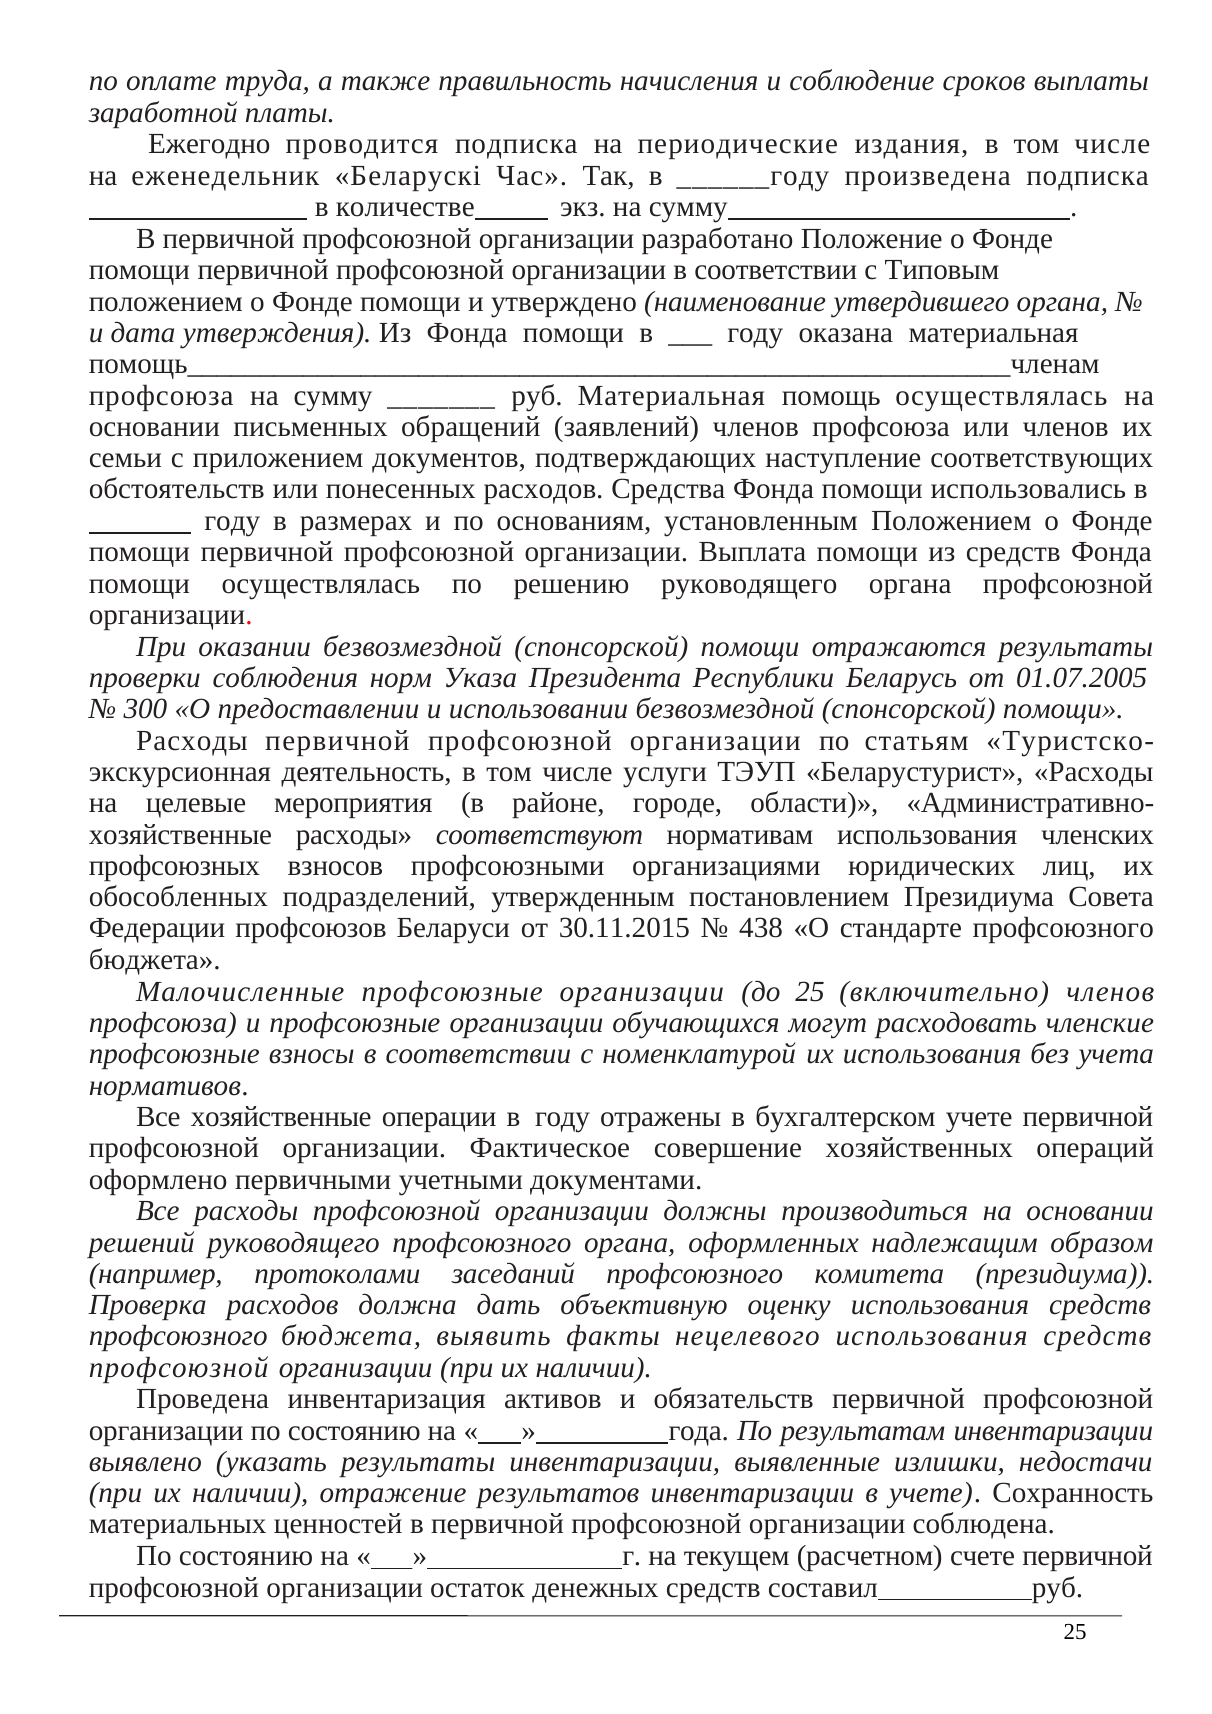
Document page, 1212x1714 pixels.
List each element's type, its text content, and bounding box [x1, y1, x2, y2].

text Все хозяйственные операции в году отражены в бухгалтерском учете первичной профсоюзной организации. Фактическое совершение хозяйственных операций оформлено первичными учетными документами. [88, 1102, 1154, 1195]
text Проведена инвентаризация активов и обязательств первичной профсоюзной организации по состоянию на « » года. По результатам инвентаризации выявлено (указать результаты инвентаризации, выявленные излишки, недостачи (при их наличии), отражение результатов инвентаризации в учете). Сохранность материальных ценностей в первичной профсоюзной организации соблюдена. [88, 1384, 1153, 1540]
text в количестве экз. на сумму . [88, 192, 1176, 223]
text При оказании безвозмездной (спонсорской) помощи отражаются результаты проверки соблюдения норм Указа Президента Республики Беларусь от 01.07.2005 [88, 631, 1153, 693]
text В первичной профсоюзной организации разработано Положение о Фонде помощи первичной профсоюзной организации в соответствии с Типовым положением о Фонде помощи и утверждено (наименование утвердившего органа, № и дата утверждения). Из Фонда помощи в ___ году оказана материальная помощь членам [88, 223, 1152, 380]
text Ежегодно проводится подписка на периодические издания, в том числе [148, 128, 1176, 160]
text Расходы первичной профсоюзной организации по статьям «Туристско- экскурсионная деятельность, в том числе услуги ТЭУП «Беларустурист», «Расходы на целевые мероприятия (в районе, городе, области)», «Административно-хозяйственные расходы» соответствуют нормативам использования членских профсоюзных взносов профсоюзными организациями юридических лиц, их обособленных подразделений, утвержденным постановлением Президиума Совета Федерации профсоюзов Беларуси от 30.11.2015 № 438 «О стандарте профсоюзного бюджета». [88, 725, 1154, 975]
text По состоянию на « » г. на текущем (расчетном) счете первичной профсоюзной организации остаток денежных средств составил руб. [88, 1541, 1153, 1603]
text году в размерах и по основаниям, установленным Положением о Фонде помощи первичной профсоюзной организации. Выплата помощи из средств Фонда помощи осуществлялась по решению руководящего органа профсоюзной организации. [88, 506, 1153, 631]
text № 300 «О предоставлении и использовании безвозмездной (спонсорской) помощи». [88, 693, 1176, 725]
text по оплате труда, а также правильность начисления и соблюдение сроков выплаты заработной платы. [88, 65, 1176, 128]
text Все расходы профсоюзной организации должны производиться на основании решений руководящего профсоюзного органа, оформленных надлежащим образом (например, протоколами заседаний профсоюзного комитета (президиума)). Проверка расходов должна дать объективную оценку использования средств профсоюзного бюджета, выявить факты нецелевого использования средств профсоюзной организации (при их наличии). [88, 1196, 1154, 1383]
text профсоюза на сумму _______ руб. Материальная помощь осуществлялась на основании письменных обращений (заявлений) членов профсоюза или членов их семьи с приложением документов, подтверждающих наступление соответствующих обстоятельств или понесенных расходов. Средства Фонда помощи использовались в [88, 380, 1154, 505]
text на еженедельник «Беларускі Час». Так, в ______году произведена подписка [88, 160, 1176, 192]
text Малочисленные профсоюзные организации (до 25 (включительно) членов профсоюза) и профсоюзные организации обучающихся могут расходовать членские профсоюзные взносы в соответствии с номенклатурой их использования без учета нормативов. [88, 976, 1154, 1101]
